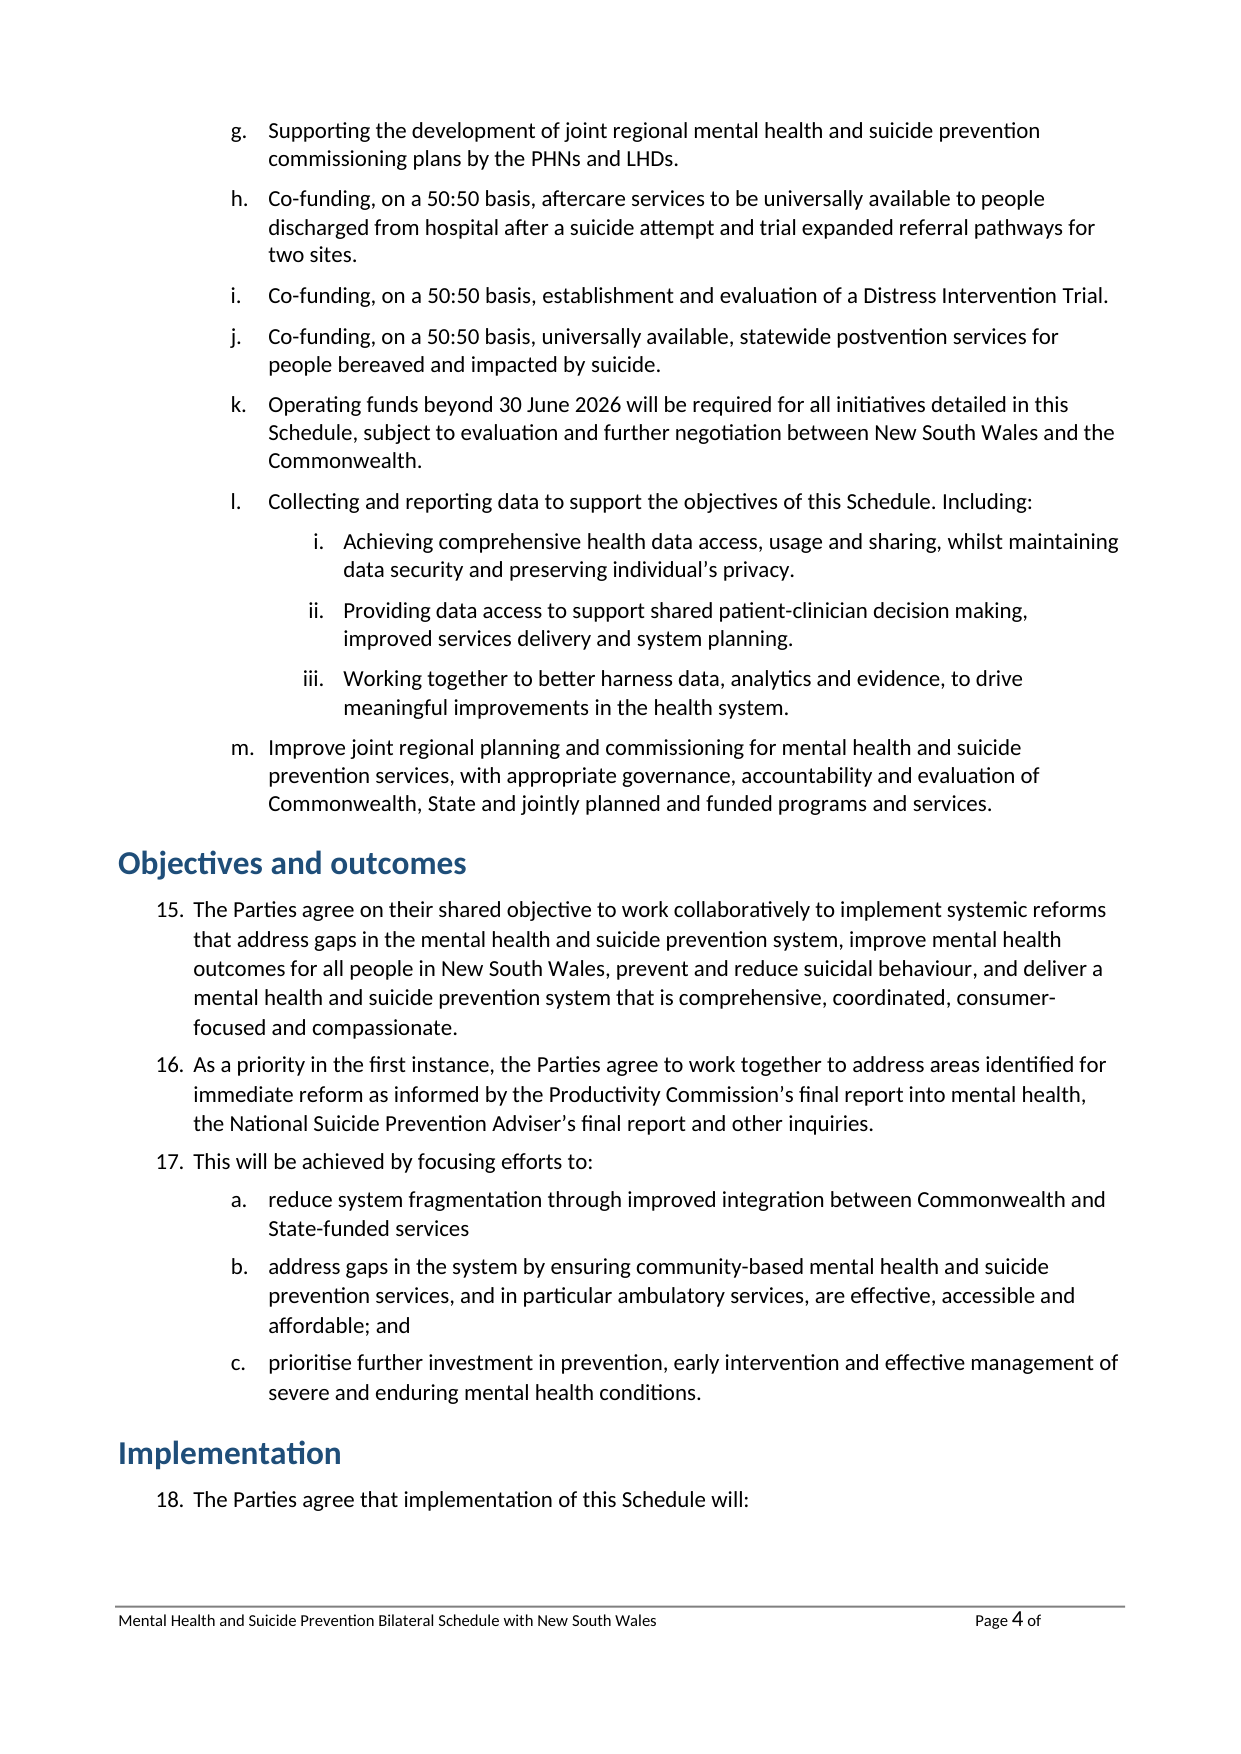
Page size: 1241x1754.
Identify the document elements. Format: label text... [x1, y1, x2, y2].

subtitle Implementation [118, 1432, 1134, 1473]
list Operating funds beyond 30 June 2026 will be required for all initiatives detailed in this Schedule, subject to evaluation and further negotiation between New South Wales and the Commonwealth. [231, 390, 1117, 474]
list Improve joint regional planning and commissioning for mental health and suicide prevention services, with appropriate governance, accountability and evaluation of Commonwealth, State and jointly planned and funded programs and services. [231, 733, 1041, 817]
text immediate reform as informed by the Productivity Commission’s final report into mental health, the National Suicide Prevention Adviser’s final report and other inquiries. [193, 1080, 1090, 1137]
list Co-funding, on a 50:50 basis, establishment and evaluation of a Distress Intervention Trial. [230, 281, 1134, 309]
list The Parties agree on their shared objective to work collaboratively to implement systemic reforms that address gaps in the mental health and suicide prevention system, improve mental health outcomes for all people in New South Wales, prevent and reduce suicidal behaviour, and deliver a mental health and suicide prevention system that is comprehensive, coordinated, consumer- focused and compassionate. [156, 895, 1109, 1041]
list Achieving comprehensive health data access, usage and sharing, whilst maintaining [313, 527, 1134, 555]
list This will be achieved by focusing efforts to: [155, 1147, 1134, 1175]
list address gaps in the system by ensuring community-based mental health and suicide prevention services, and in particular ambulatory services, are effective, accessible and affordable; and [231, 1252, 1078, 1339]
list Collecting and reporting data to support the objectives of this Schedule. Including: [230, 487, 1134, 515]
list Working together to better harness data, analytics and evidence, to drive meaningful improvements in the health system. [303, 664, 1025, 721]
list reduce system fragmentation through improved integration between Commonwealth and State-funded services [231, 1185, 1108, 1242]
subtitle Objectives and outcomes [118, 842, 1134, 883]
list Co-funding, on a 50:50 basis, aftercare services to be universally available to people discharged from hospital after a suicide attempt and trial expanded referral pathways for two sites. [231, 184, 1099, 269]
list The Parties agree that implementation of this Schedule will: [155, 1485, 1134, 1513]
list Providing data access to support shared patient-clinician decision making, improved services delivery and system planning. [308, 596, 1030, 652]
list Supporting the development of joint regional mental health and suicide prevention commissioning plans by the PHNs and LHDs. [231, 116, 1042, 172]
list Co-funding, on a 50:50 basis, universally available, statewide postvention services for people bereaved and impacted by suicide. [231, 322, 1061, 378]
list prioritise further investment in prevention, early intervention and effective management of severe and enduring mental health conditions. [231, 1348, 1121, 1406]
text data security and preserving individual’s privacy. [343, 555, 1134, 583]
list As a priority in the first instance, the Parties agree to work together to address areas identified for [155, 1051, 1134, 1079]
